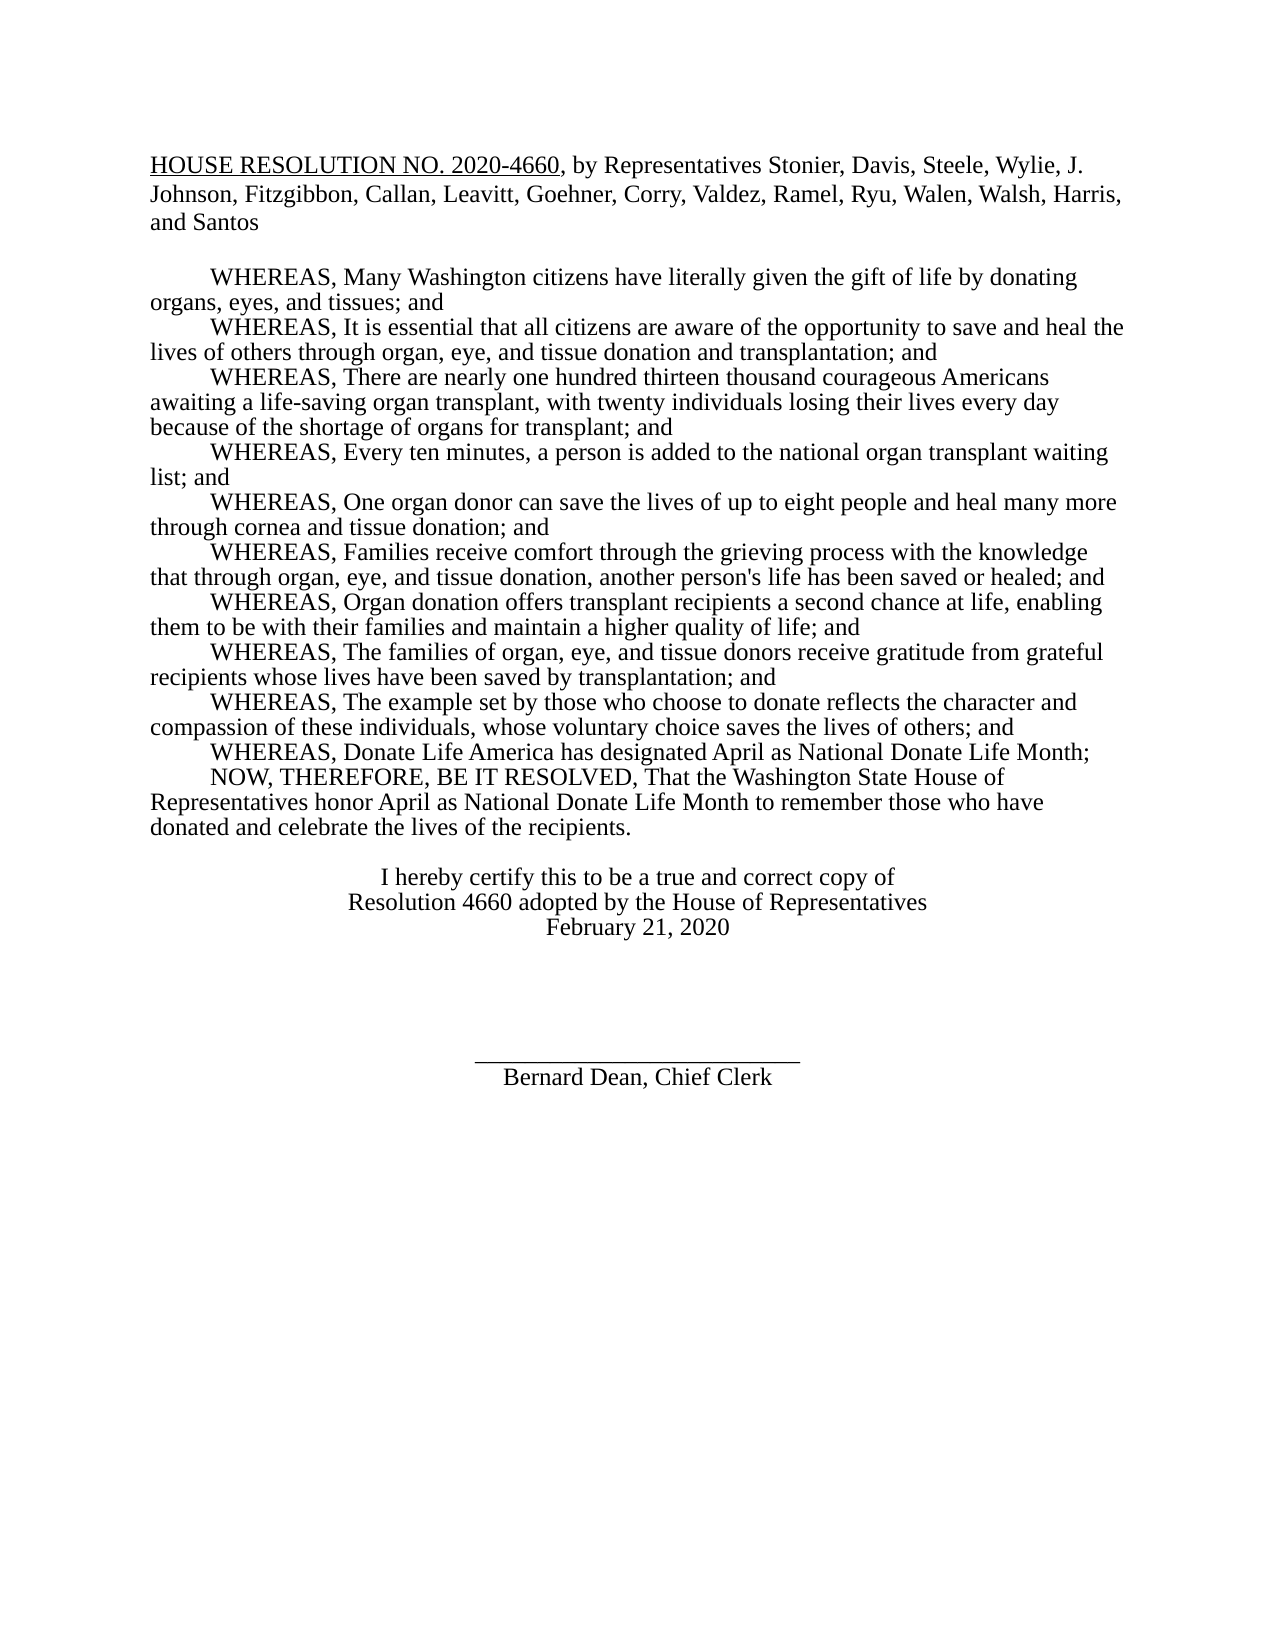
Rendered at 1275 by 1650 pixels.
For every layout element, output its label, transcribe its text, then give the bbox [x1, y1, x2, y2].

text WHEREAS, It is essential that all citizens are aware of the opportunity to save and heal the lives of others through organ, eye, and tissue donation and transplantation; and [150, 315, 1125, 365]
text WHEREAS, There are nearly one hundred thirteen thousand courageous Americans awaiting a life-saving organ transplant, with twenty individuals losing their lives every day because of the shortage of organs for transplant; and [150, 365, 1125, 440]
text WHEREAS, Families receive comfort through the grieving process with the knowledge that through organ, eye, and tissue donation, another person's life has been saved or healed; and [150, 540, 1125, 590]
text NOW, THEREFORE, BE IT RESOLVED, That the Washington State House of Representatives honor April as National Donate Life Month to remember those who have donated and celebrate the lives of the recipients. [150, 765, 1125, 840]
text WHEREAS, The families of organ, eye, and tissue donors receive gratitude from grateful recipients whose lives have been saved by transplantation; and [150, 640, 1125, 690]
text February 21, 2020 [150, 915, 1125, 940]
text Bernard Dean, Chief Clerk [150, 1065, 1125, 1090]
text WHEREAS, One organ donor can save the lives of up to eight people and heal many more through cornea and tissue donation; and [150, 490, 1125, 540]
text I hereby certify this to be a true and correct copy of [150, 865, 1125, 890]
text __________________________ [150, 1040, 1125, 1065]
text WHEREAS, Every ten minutes, a person is added to the national organ transplant waiting list; and [150, 440, 1125, 490]
text WHEREAS, Organ donation offers transplant recipients a second chance at life, enabling them to be with their families and maintain a higher quality of life; and [150, 590, 1125, 640]
text WHEREAS, Many Washington citizens have literally given the gift of life by donating organs, eyes, and tissues; and [150, 265, 1125, 315]
text HOUSE RESOLUTION NO. 2020-4660, by Representatives Stonier, Davis, Steele, Wylie, J. Johnson, Fitzgibbon, Callan, Leavitt, Goehner, Corry, Valdez, Ramel, Ryu, Walen, Walsh, Harris, and Santos [150, 150, 1125, 236]
text WHEREAS, Donate Life America has designated April as National Donate Life Month; [150, 740, 1125, 765]
text WHEREAS, The example set by those who choose to donate reflects the character and compassion of these individuals, whose voluntary choice saves the lives of others; and [150, 690, 1125, 740]
text Resolution 4660 adopted by the House of Representatives [150, 890, 1125, 915]
